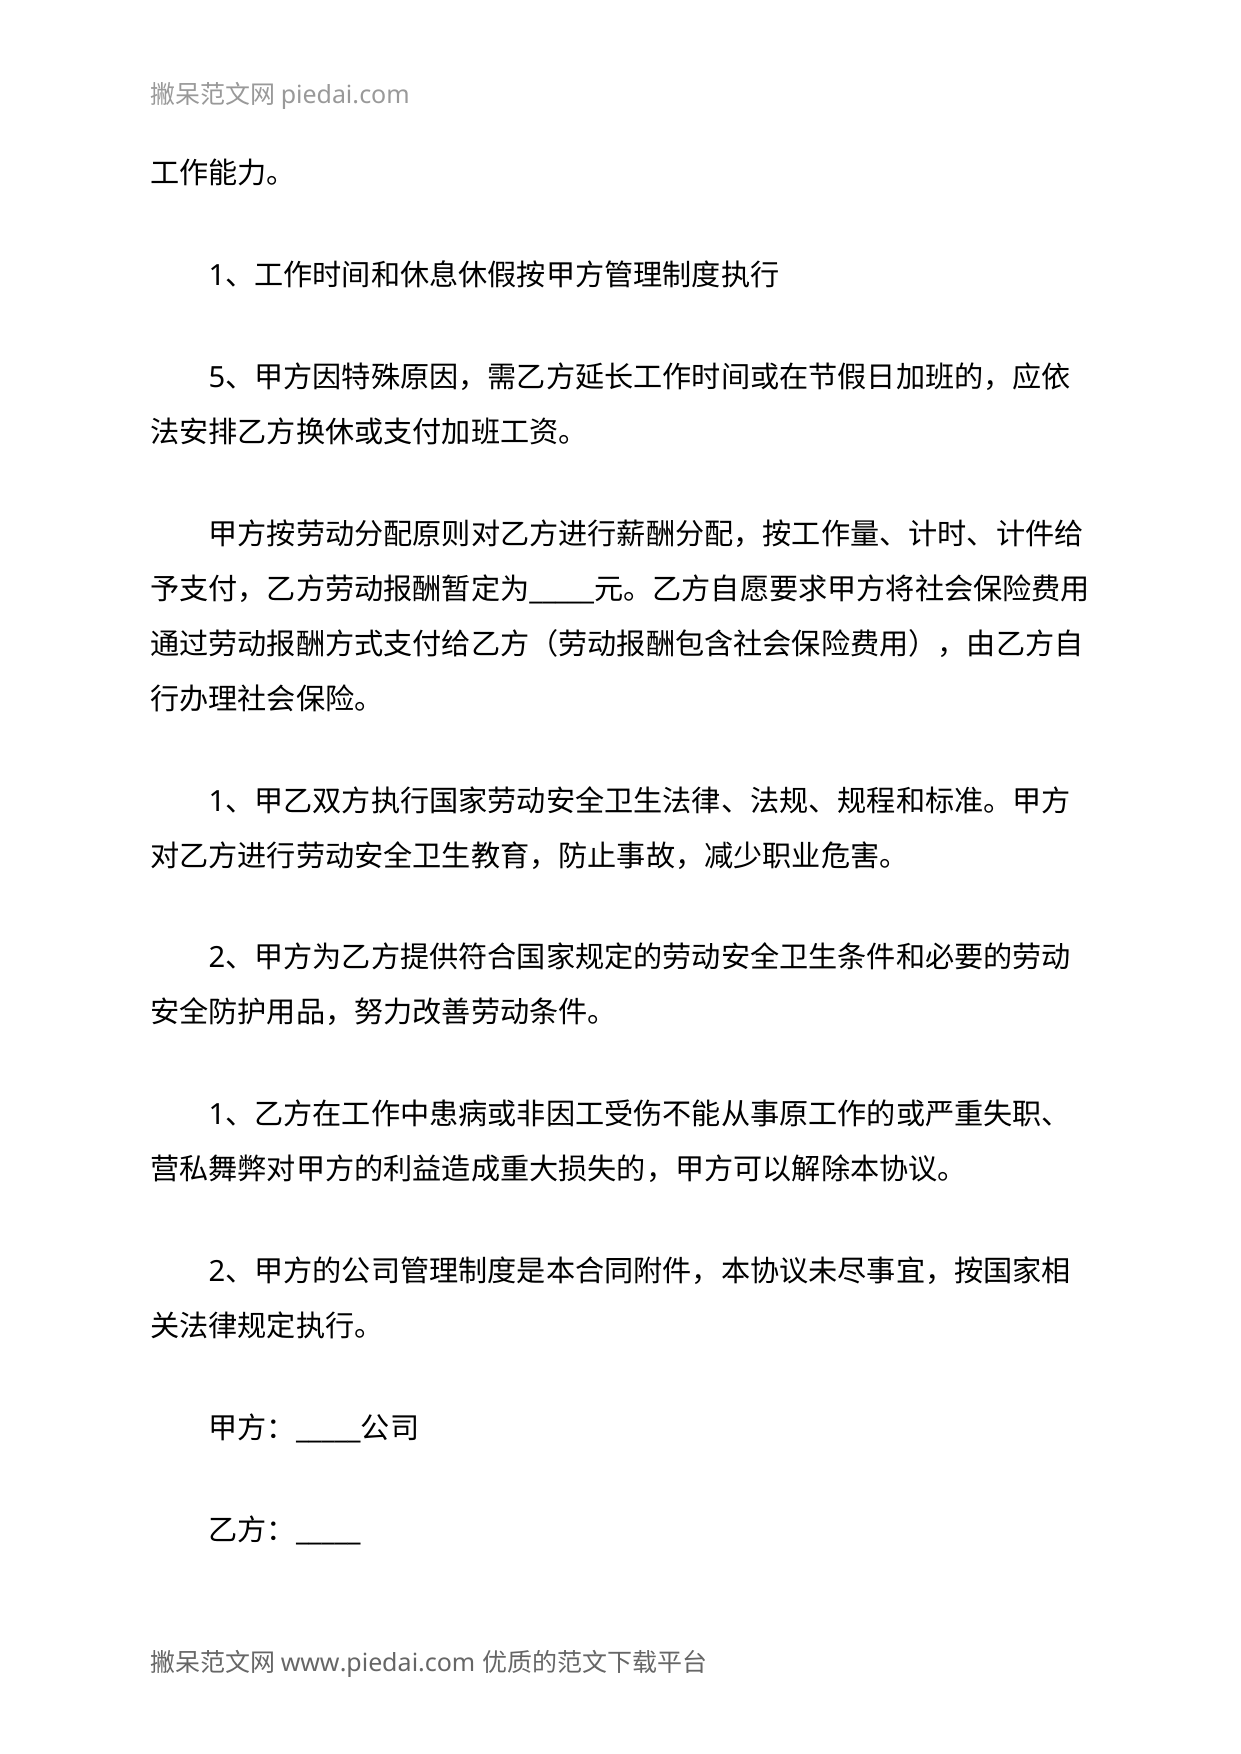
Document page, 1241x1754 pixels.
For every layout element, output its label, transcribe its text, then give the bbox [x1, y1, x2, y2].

text 乙方：_____ [150, 1506, 1090, 1548]
text 甲方：_____公司 [150, 1404, 1090, 1447]
text 1、乙方在工作中患病或非因工受伤不能从事原工作的或严重失职、营私舞弊对甲方的利益造成重大损失的，甲方可以解除本协议。 [150, 1091, 1090, 1188]
text 1、甲乙双方执行国家劳动安全卫生法律、法规、规程和标准。甲方对乙方进行劳动安全卫生教育，防止事故，减少职业危害。 [150, 777, 1090, 874]
text 2、甲方的公司管理制度是本合同附件，本协议未尽事宜，按国家相关法律规定执行。 [150, 1247, 1090, 1345]
text 5、甲方因特殊原因，需乙方延长工作时间或在节假日加班的，应依法安排乙方换休或支付加班工资。 [150, 354, 1090, 451]
text 1、工作时间和休息休假按甲方管理制度执行 [150, 252, 1090, 294]
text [150, 150, 1090, 192]
text 甲方按劳动分配原则对乙方进行薪酬分配，按工作量、计时、计件给予支付，乙方劳动报酬暂定为_____元。乙方自愿要求甲方将社会保险费用通过劳动报酬方式支付给乙方（劳动报酬包含社会保险费用），由乙方自行办理社会保险。 [150, 511, 1090, 718]
text 2、甲方为乙方提供符合国家规定的劳动安全卫生条件和必要的劳动安全防护用品，努力改善劳动条件。 [150, 934, 1090, 1031]
